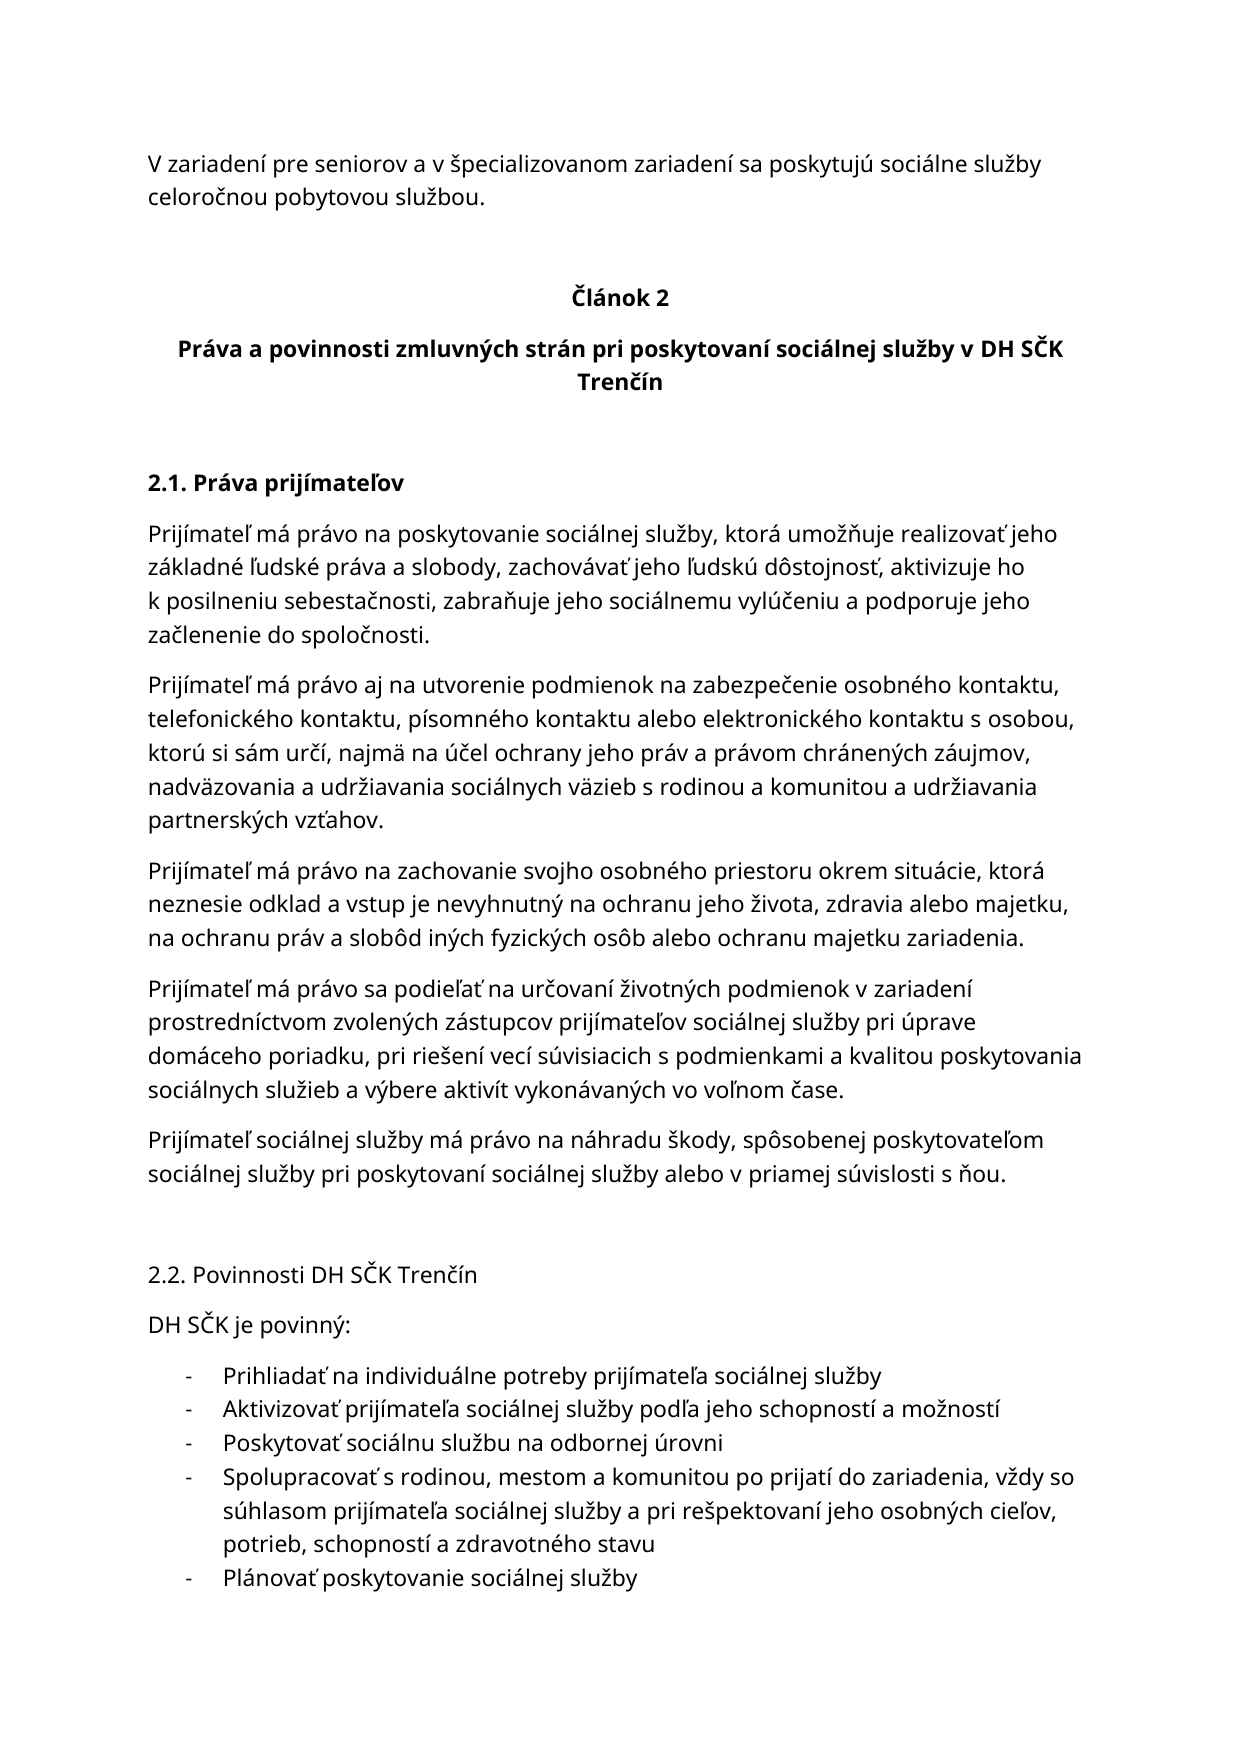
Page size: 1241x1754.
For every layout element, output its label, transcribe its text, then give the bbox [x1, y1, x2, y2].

text 2.2. Povinnosti DH SČK Trenčín [148, 1259, 1093, 1290]
text Prijímateľ má právo sa podieľať na určovaní životných podmienok v zariadení prostredníctvom zvolených zástupcov prijímateľov sociálnej služby pri úprave domáceho poriadku, pri riešení vecí súvisiacich s podmienkami a kvalitou poskytovania sociálnych služieb a výbere aktivít vykonávaných vo voľnom čase. [148, 973, 1093, 1105]
text Prijímateľ sociálnej služby má právo na náhradu škody, spôsobenej poskytovateľom sociálnej služby pri poskytovaní sociálnej služby alebo v priamej súvislosti s ňou. [148, 1124, 1093, 1189]
text DH SČK je povinný: [148, 1309, 1093, 1341]
list Prihliadať na individuálne potreby prijímateľa sociálnej služby [185, 1360, 1093, 1391]
list Poskytovať sociálnu službu na odbornej úrovni [185, 1427, 1093, 1458]
text Prijímateľ má právo na zachovanie svojho osobného priestoru okrem situácie, ktorá neznesie odklad a vstup je nevyhnutný na ochranu jeho života, zdravia alebo majetku, na ochranu práv a slobôd iných fyzických osôb alebo ochranu majetku zariadenia. [148, 855, 1093, 953]
list Spolupracovať s rodinou, mestom a komunitou po prijatí do zariadenia, vždy so súhlasom prijímateľa sociálnej služby a pri rešpektovaní jeho osobných cieľov, potrieb, schopností a zdravotného stavu [185, 1461, 1093, 1560]
text Prijímateľ má právo aj na utvorenie podmienok na zabezpečenie osobného kontaktu, telefonického kontaktu, písomného kontaktu alebo elektronického kontaktu s osobou, ktorú si sám určí, najmä na účel ochrany jeho práv a právom chránených záujmov, nadväzovania a udržiavania sociálnych väzieb s rodinou a komunitou a udržiavania partnerských vzťahov. [148, 669, 1093, 836]
list Aktivizovať prijímateľa sociálnej služby podľa jeho schopností a možností [185, 1393, 1093, 1425]
text Prijímateľ má právo na poskytovanie sociálnej služby, ktorá umožňuje realizovať jeho základné ľudské práva a slobody, zachovávať jeho ľudskú dôstojnosť, aktivizuje ho k posilneniu sebestačnosti, zabraňuje jeho sociálnemu vylúčeniu a podporuje jeho začlenenie do spoločnosti. [148, 518, 1093, 650]
text V zariadení pre seniorov a v špecializovanom zariadení sa poskytujú sociálne služby celoročnou pobytovou službou. [148, 148, 1093, 213]
text 2.1. Práva prijímateľov [148, 467, 1093, 498]
text Článok 2 [148, 282, 1093, 313]
text Práva a povinnosti zmluvných strán pri poskytovaní sociálnej služby v DH SČK Trenčín [148, 333, 1093, 398]
list Plánovať poskytovanie sociálnej služby [185, 1562, 1093, 1593]
